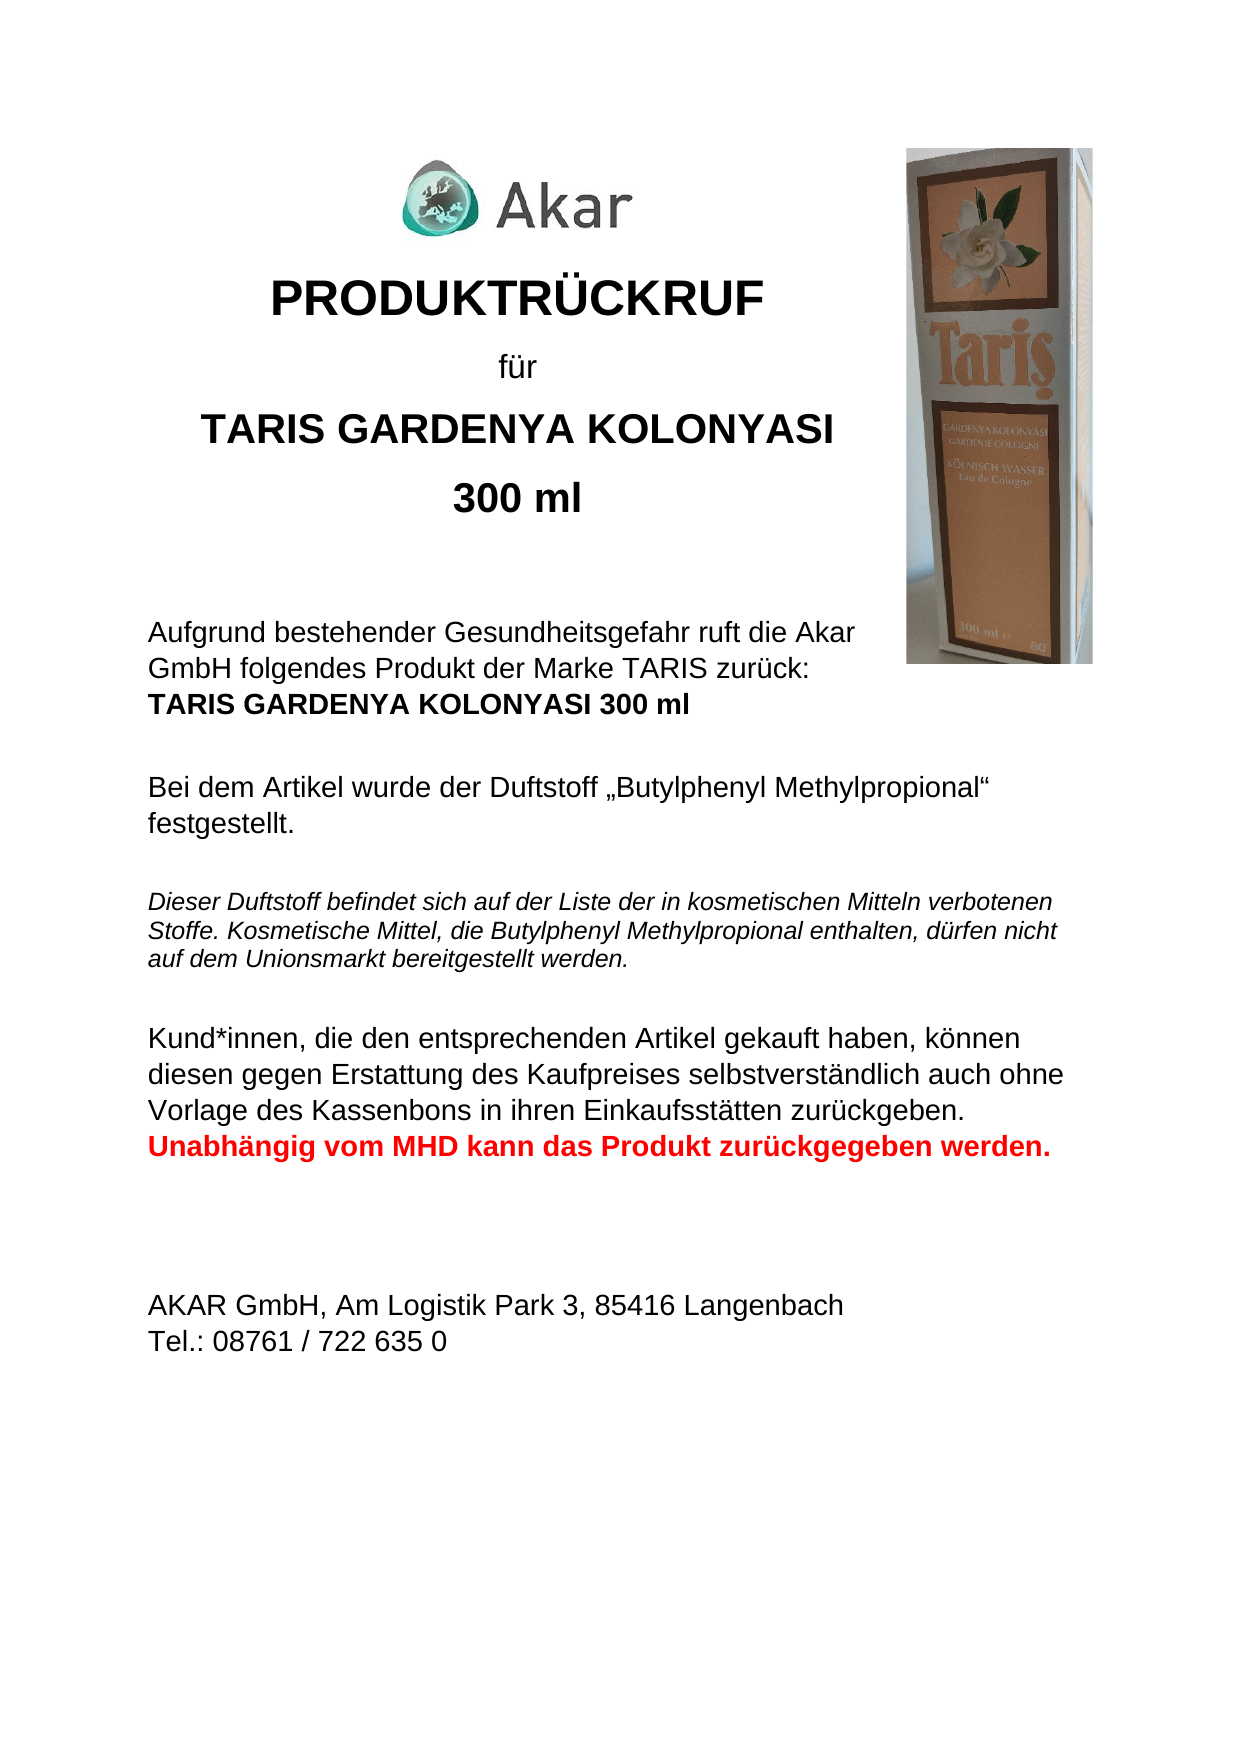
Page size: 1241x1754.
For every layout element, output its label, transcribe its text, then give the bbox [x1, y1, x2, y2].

picture [402, 147, 633, 249]
text Dieser Duftstoff befindet sich auf der Liste der in kosmetischen Mitteln verbotenen Stoffe. Kosmetische Mittel, die Butylphenyl Methylpropional enthalten, dürfen nicht auf dem Unionsmarkt bereitgestellt werden. [148, 859, 1093, 973]
text für [148, 347, 906, 385]
text Aufgrund bestehender Gesundheitsgefahr ruft die Akar GmbH folgendes Produkt der Marke TARIS zurück: TARIS GARDENYA KOLONYASI 300 ml [148, 615, 1093, 751]
picture [906, 148, 1093, 664]
text 300 ml [148, 473, 906, 521]
text PRODUKTRÜCKRUF [148, 268, 906, 325]
text Bei dem Artikel wurde der Duftstoff „Butylphenyl Methylpropional“ festgestellt. [148, 770, 1093, 839]
text TARIS GARDENYA KOLONYASI [148, 405, 906, 453]
text Kund*innen, die den entsprechenden Artikel gekauft haben, können diesen gegen Erstattung des Kaufpreises selbstverständlich auch ohne Vorlage des Kassenbons in ihren Einkaufsstätten zurückgeben. Unabhängig vom MHD kann das Produkt zurückgegeben werden. [148, 1021, 1093, 1163]
text AKAR GmbH, Am Logistik Park 3, 85416 Langenbach Tel.: 08761 / 722 635 0 [148, 1288, 1093, 1357]
